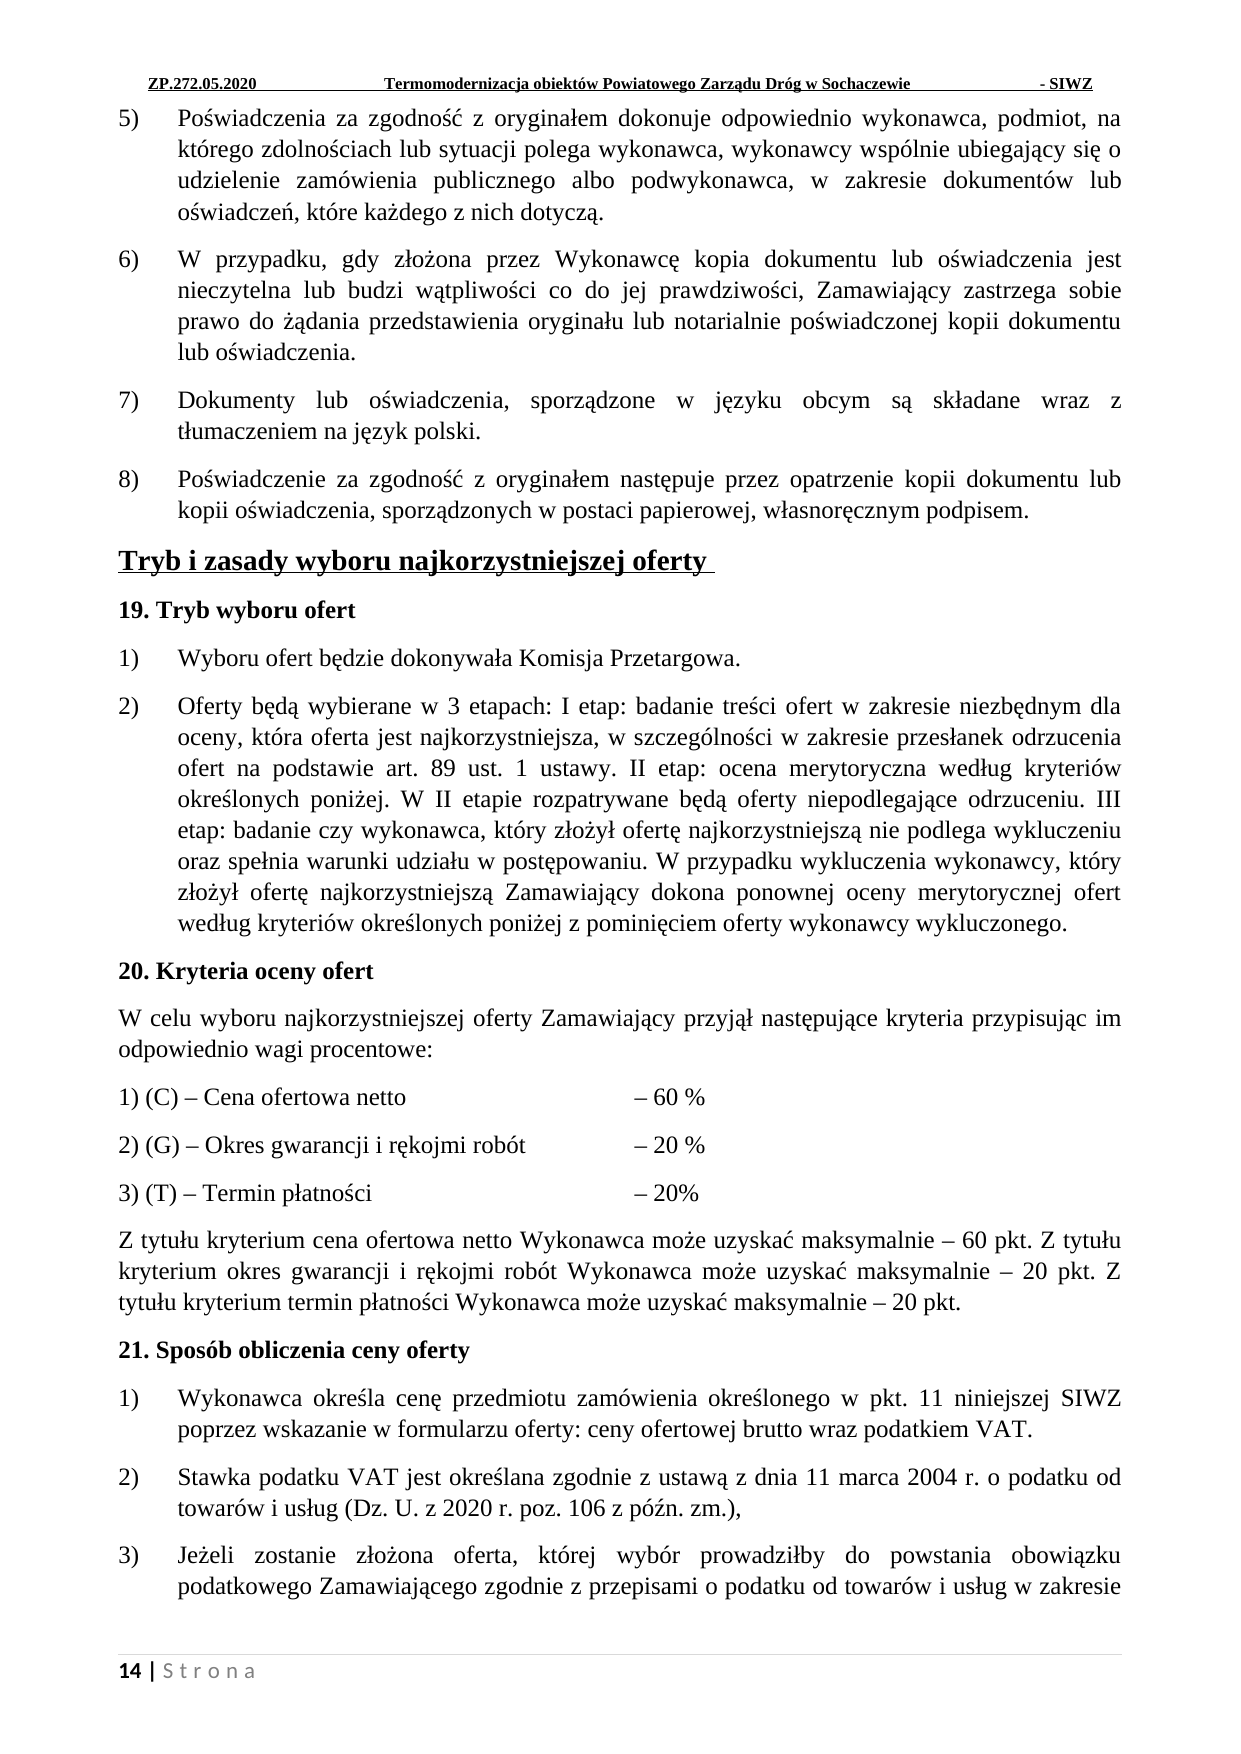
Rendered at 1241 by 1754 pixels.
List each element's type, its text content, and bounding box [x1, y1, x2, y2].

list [118, 1540, 1122, 1600]
list Dokumenty lub oświadczenia, sporządzone w języku obcym są składane wraz z tłumaczeniem na język polski. [118, 385, 1122, 445]
text 20. Kryteria oceny ofert [118, 956, 1122, 984]
text Tryb i zasady wyboru najkorzystniejszej oferty [118, 543, 1122, 576]
text 19. Tryb wyboru ofert [118, 595, 1122, 624]
list W przypadku, gdy złożona przez Wykonawcę kopia dokumentu lub oświadczenia jest nieczytelna lub budzi wątpliwości co do jej prawdziwości, Zamawiający zastrzega sobie prawo do żądania przedstawienia oryginału lub notarialnie poświadczonej kopii dokumentu lub oświadczenia. [118, 244, 1122, 366]
list Wyboru ofert będzie dokonywała Komisja Przetargowa. [118, 643, 1122, 672]
list Poświadczenia za zgodność z oryginałem dokonuje odpowiednio wykonawca, podmiot, na którego zdolnościach lub sytuacji polega wykonawca, wykonawcy wspólnie ubiegający się o udzielenie zamówienia publicznego albo podwykonawca, w zakresie dokumentów lub oświadczeń, które każdego z nich dotyczą. [118, 103, 1122, 225]
text W celu wyboru najkorzystniejszej oferty Zamawiający przyjął następujące kryteria przypisując im odpowiednio wagi procentowe: [118, 1003, 1122, 1063]
text 1) (C) – Cena ofertowa netto – 60 % [118, 1082, 1122, 1111]
list Poświadczenie za zgodność z oryginałem następuje przez opatrzenie kopii dokumentu lub kopii oświadczenia, sporządzonych w postaci papierowej, własnoręcznym podpisem. [118, 464, 1122, 524]
text 21. Sposób obliczenia ceny oferty [118, 1335, 1122, 1364]
text 3) (T) – Termin płatności – 20% [118, 1178, 1122, 1206]
text Z tytułu kryterium cena ofertowa netto Wykonawca może uzyskać maksymalnie – 60 pkt. Z tytułu kryterium okres gwarancji i rękojmi robót Wykonawca może uzyskać maksymalnie – 20 pkt. Z tytułu kryterium termin płatności Wykonawca może uzyskać maksymalnie – 20 pkt. [118, 1225, 1122, 1316]
text 2) (G) – Okres gwarancji i rękojmi robót – 20 % [118, 1130, 1122, 1159]
list Wykonawca określa cenę przedmiotu zamówienia określonego w pkt. 11 niniejszej SIWZ poprzez wskazanie w formularzu oferty: ceny ofertowej brutto wraz podatkiem VAT. [118, 1383, 1122, 1443]
list Oferty będą wybierane w 3 etapach: I etap: badanie treści ofert w zakresie niezbędnym dla oceny, która oferta jest najkorzystniejsza, w szczególności w zakresie przesłanek odrzucenia ofert na podstawie art. 89 ust. 1 ustawy. II etap: ocena merytoryczna według kryteriów określonych poniżej. W II etapie rozpatrywane będą oferty niepodlegające odrzuceniu. III etap: badanie czy wykonawca, który złożył ofertę najkorzystniejszą nie podlega wykluczeniu oraz spełnia warunki udziału w postępowaniu. W przypadku wykluczenia wykonawcy, który złożył ofertę najkorzystniejszą Zamawiający dokona ponownej oceny merytorycznej ofert według kryteriów określonych poniżej z pominięciem oferty wykonawcy wykluczonego. [118, 691, 1122, 937]
list Stawka podatku VAT jest określana zgodnie z ustawą z dnia 11 marca 2004 r. o podatku od towarów i usług (Dz. U. z 2020 r. poz. 106 z późn. zm.), [118, 1462, 1122, 1521]
